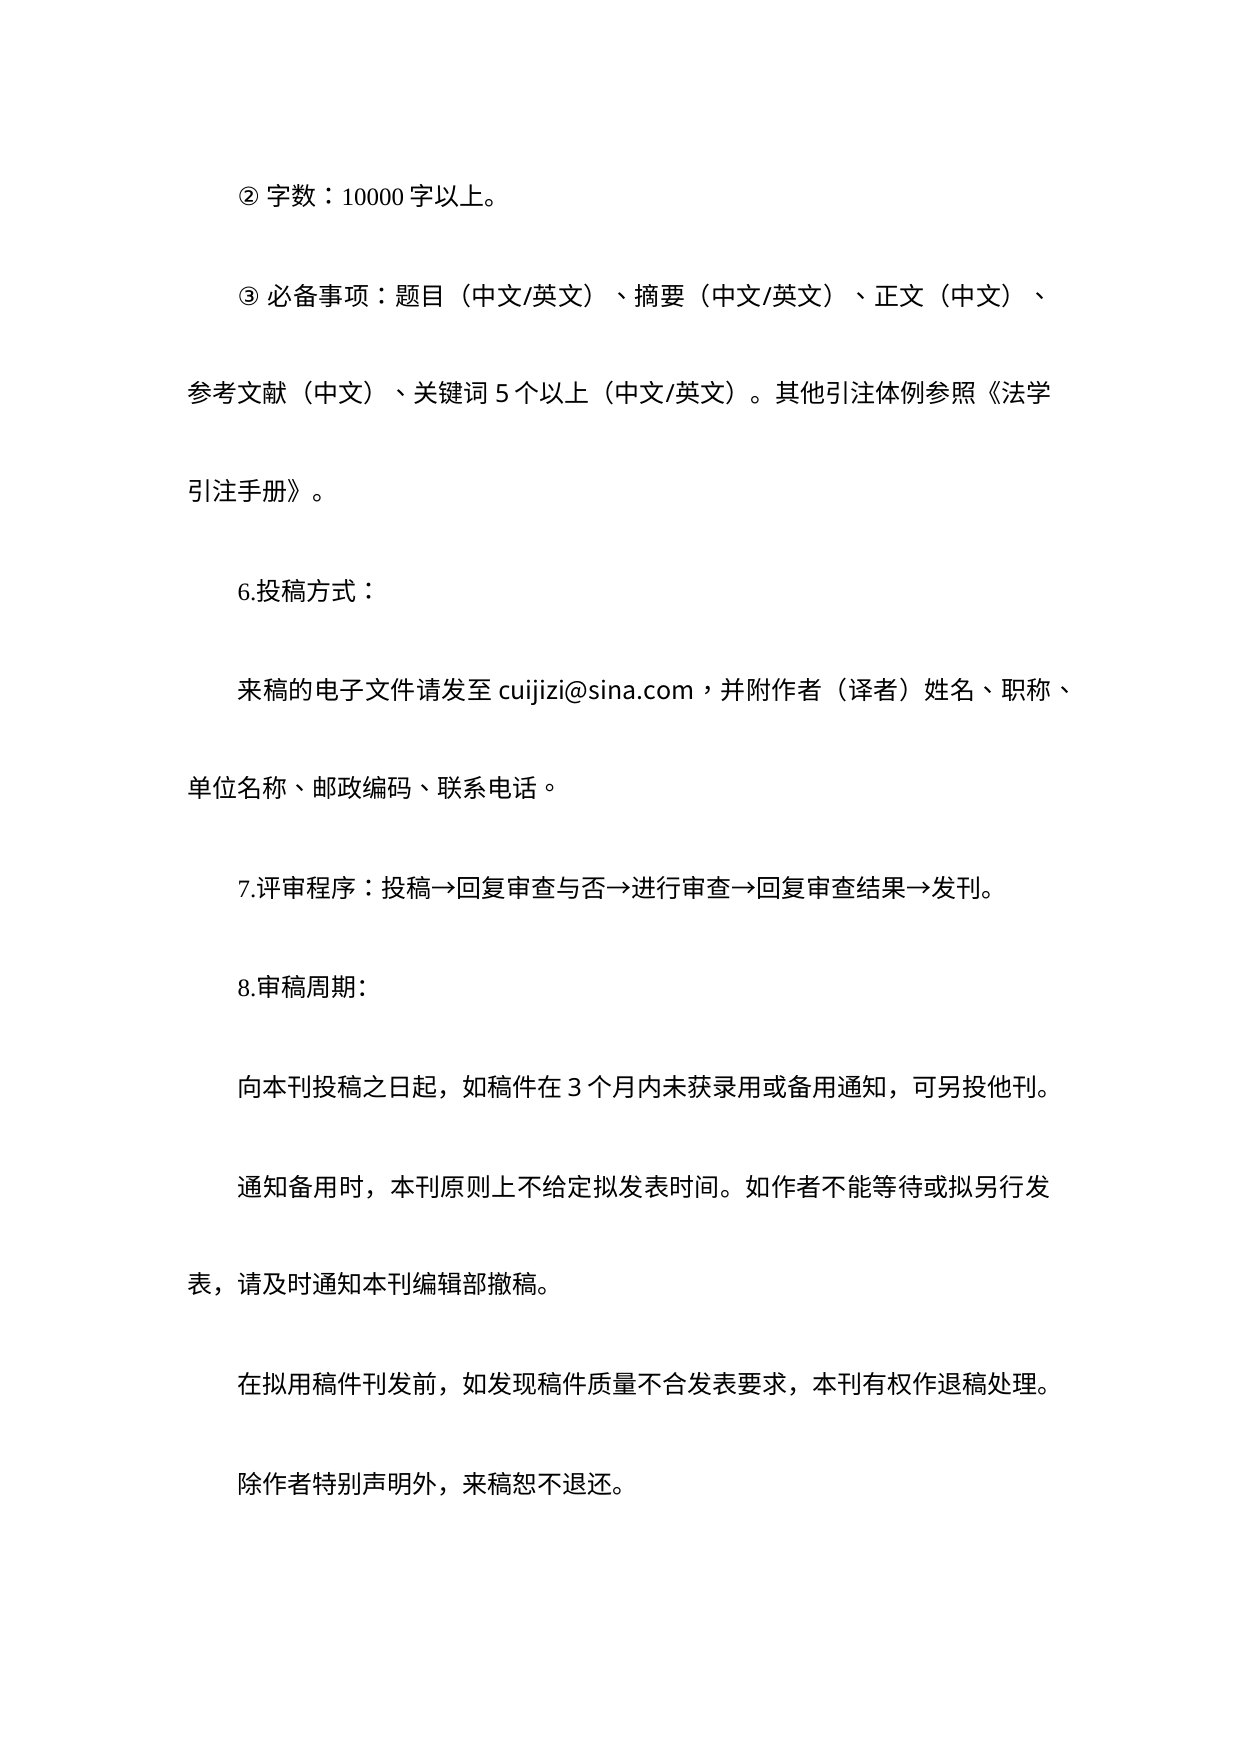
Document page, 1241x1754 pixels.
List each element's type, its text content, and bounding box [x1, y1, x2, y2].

text ③ 必备事项：题目（中文/英文）、摘要（中文/英文）、正文（中文）、参考文献（中文）、关键词5个以上（中文/英文）。其他引注体例参照《法学引注手册》。 [187, 262, 1053, 522]
text 来稿的电子文件请发至cuijizi@sina.com，并附作者（译者）姓名、职称、单位名称、邮政编码、联系电话。 [187, 656, 1053, 819]
text 7.评审程序：投稿→回复审查与否→进行审查→回复审查结果→发刊。 [187, 854, 1053, 919]
text 6.投稿方式： [187, 557, 1053, 622]
text 在拟用稿件刊发前，如发现稿件质量不合发表要求，本刊有权作退稿处理。 [187, 1350, 1053, 1415]
text 向本刊投稿之日起，如稿件在3个月内未获录用或备用通知，可另投他刊。 [187, 1053, 1053, 1118]
text 通知备用时，本刊原则上不给定拟发表时间。如作者不能等待或拟另行发表，请及时通知本刊编辑部撤稿。 [187, 1153, 1053, 1316]
text ② 字数：10000字以上。 [187, 162, 1053, 227]
text 8.审稿周期： [187, 953, 1053, 1018]
text 除作者特别声明外，来稿恕不退还。 [187, 1450, 1053, 1515]
